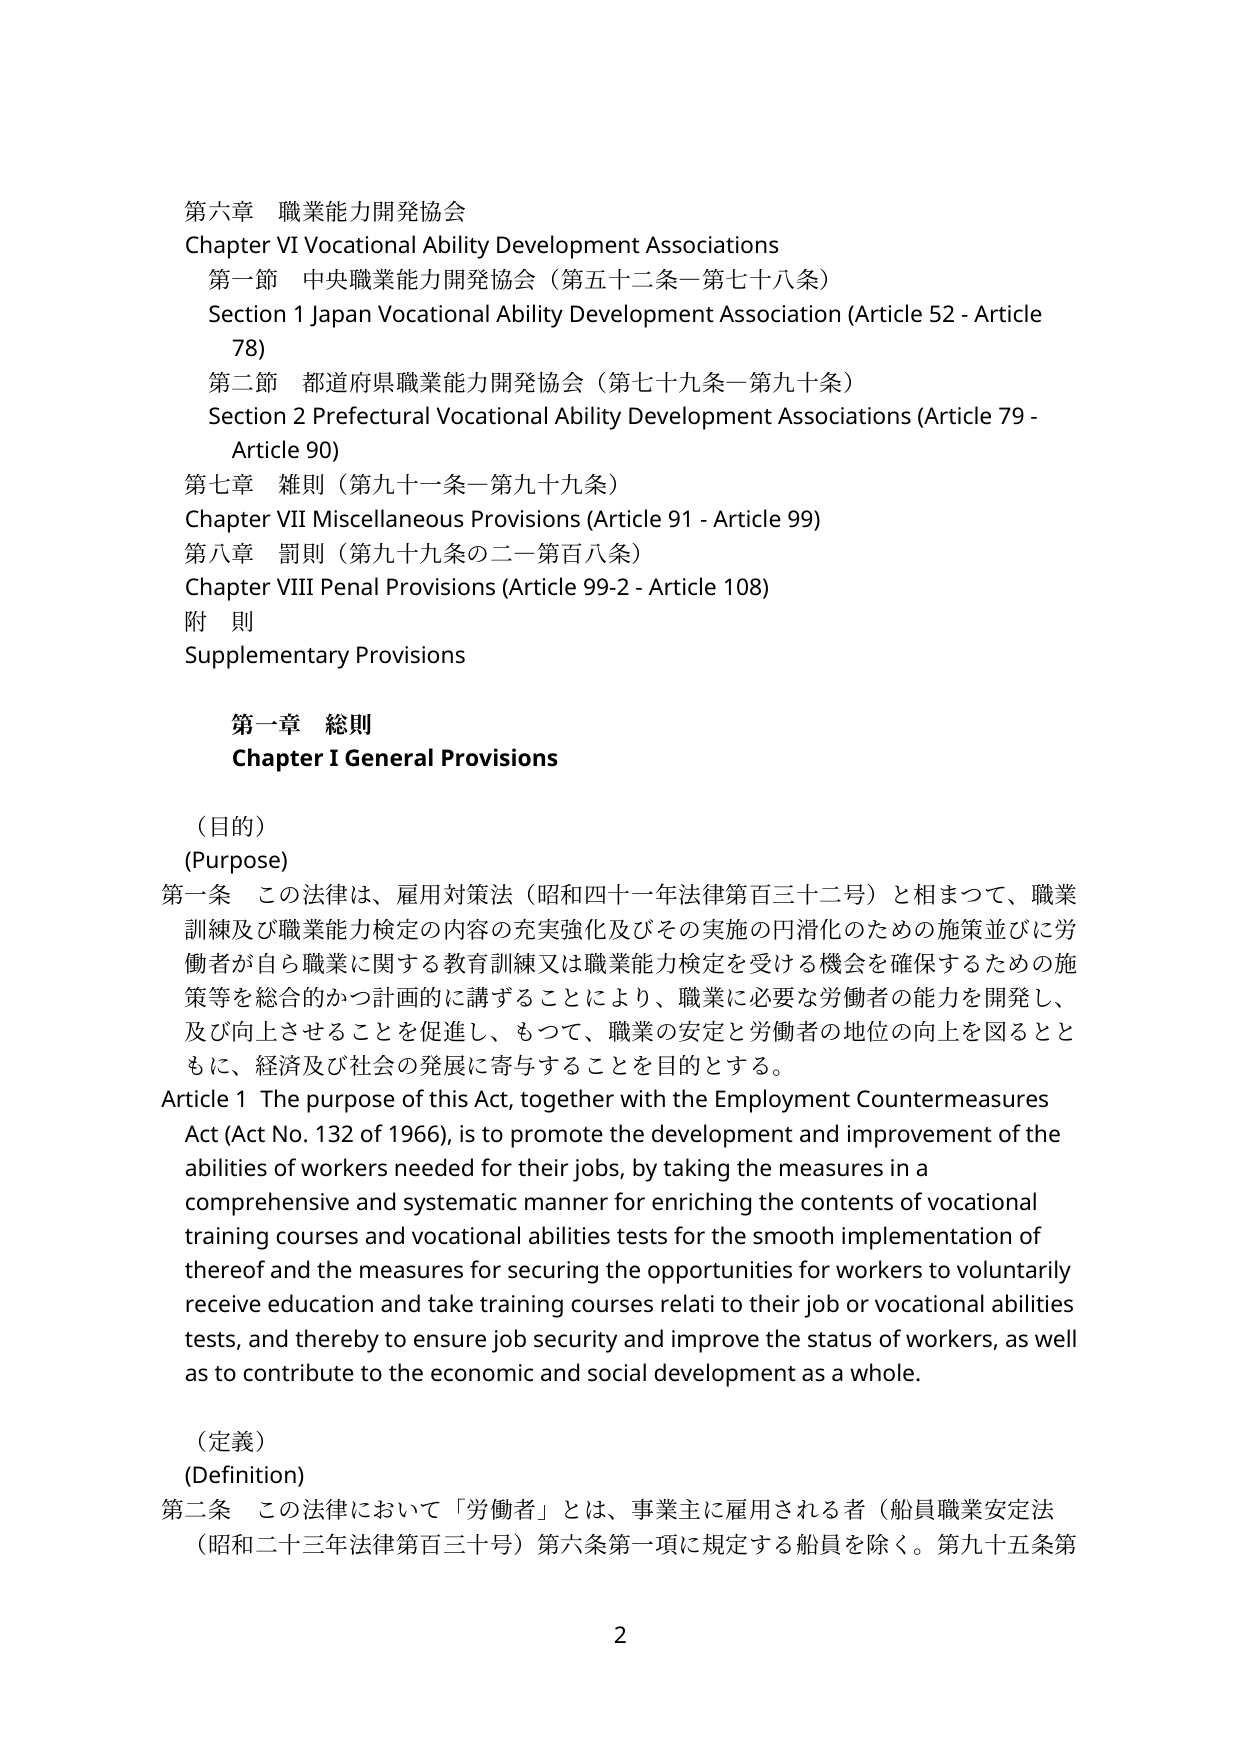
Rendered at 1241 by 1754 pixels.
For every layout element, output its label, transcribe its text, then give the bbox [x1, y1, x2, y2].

text Article 1 The purpose of this Act, together with the Employment Countermeasures Act (Act No. 132 of 1966), is to promote the development and improvement of the abilities of workers needed for their jobs, by taking the measures in a comprehensive and systematic manner for enriching the contents of vocational training courses and vocational abilities tests for the smooth implementation of thereof and the measures for securing the opportunities for workers to voluntarily receive education and take training courses relati to their job or vocational abilities tests, and thereby to ensure job security and improve the status of workers, as well as to contribute to the economic and social development as a whole. [161, 1082, 1079, 1389]
text 第一章 総則 [230, 706, 1079, 740]
text Supplementary Provisions [184, 638, 1079, 672]
text (Definition) [184, 1458, 1079, 1492]
text Section 2 Prefectural Vocational Ability Development Associations (Article 79 - Article 90) [207, 399, 1079, 467]
text 第七章 雑則（第九十一条―第九十九条） [184, 467, 1079, 501]
text Chapter VIII Penal Provisions (Article 99-2 - Article 108) [184, 569, 1079, 604]
text 第一条 この法律は、雇用対策法（昭和四十一年法律第百三十二号）と相まつて、職業訓練及び職業能力検定の内容の充実強化及びその実施の円滑化のための施策並びに労働者が自ら職業に関する教育訓練又は職業能力検定を受ける機会を確保するための施策等を総合的かつ計画的に講ずることにより、職業に必要な労働者の能力を開発し、及び向上させることを促進し、もつて、職業の安定と労働者の地位の向上を図るとともに、経済及び社会の発展に寄与することを目的とする。 [161, 877, 1079, 1082]
text (Purpose) [184, 843, 1079, 877]
text （目的） [184, 809, 1079, 843]
text 附 則 [184, 604, 1079, 638]
text Chapter VI Vocational Ability Development Associations [184, 228, 1079, 262]
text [161, 1492, 1079, 1560]
text 第六章 職業能力開発協会 [184, 194, 1079, 228]
text 第一節 中央職業能力開発協会（第五十二条―第七十八条） [207, 262, 1079, 296]
text Chapter VII Miscellaneous Provisions (Article 91 - Article 99) [184, 501, 1079, 535]
text 第二節 都道府県職業能力開発協会（第七十九条―第九十条） [207, 364, 1079, 399]
text （定義） [184, 1424, 1079, 1458]
text Chapter I General Provisions [230, 740, 1079, 774]
text 第八章 罰則（第九十九条の二―第百八条） [184, 535, 1079, 569]
text Section 1 Japan Vocational Ability Development Association (Article 52 - Article 78) [207, 296, 1079, 364]
